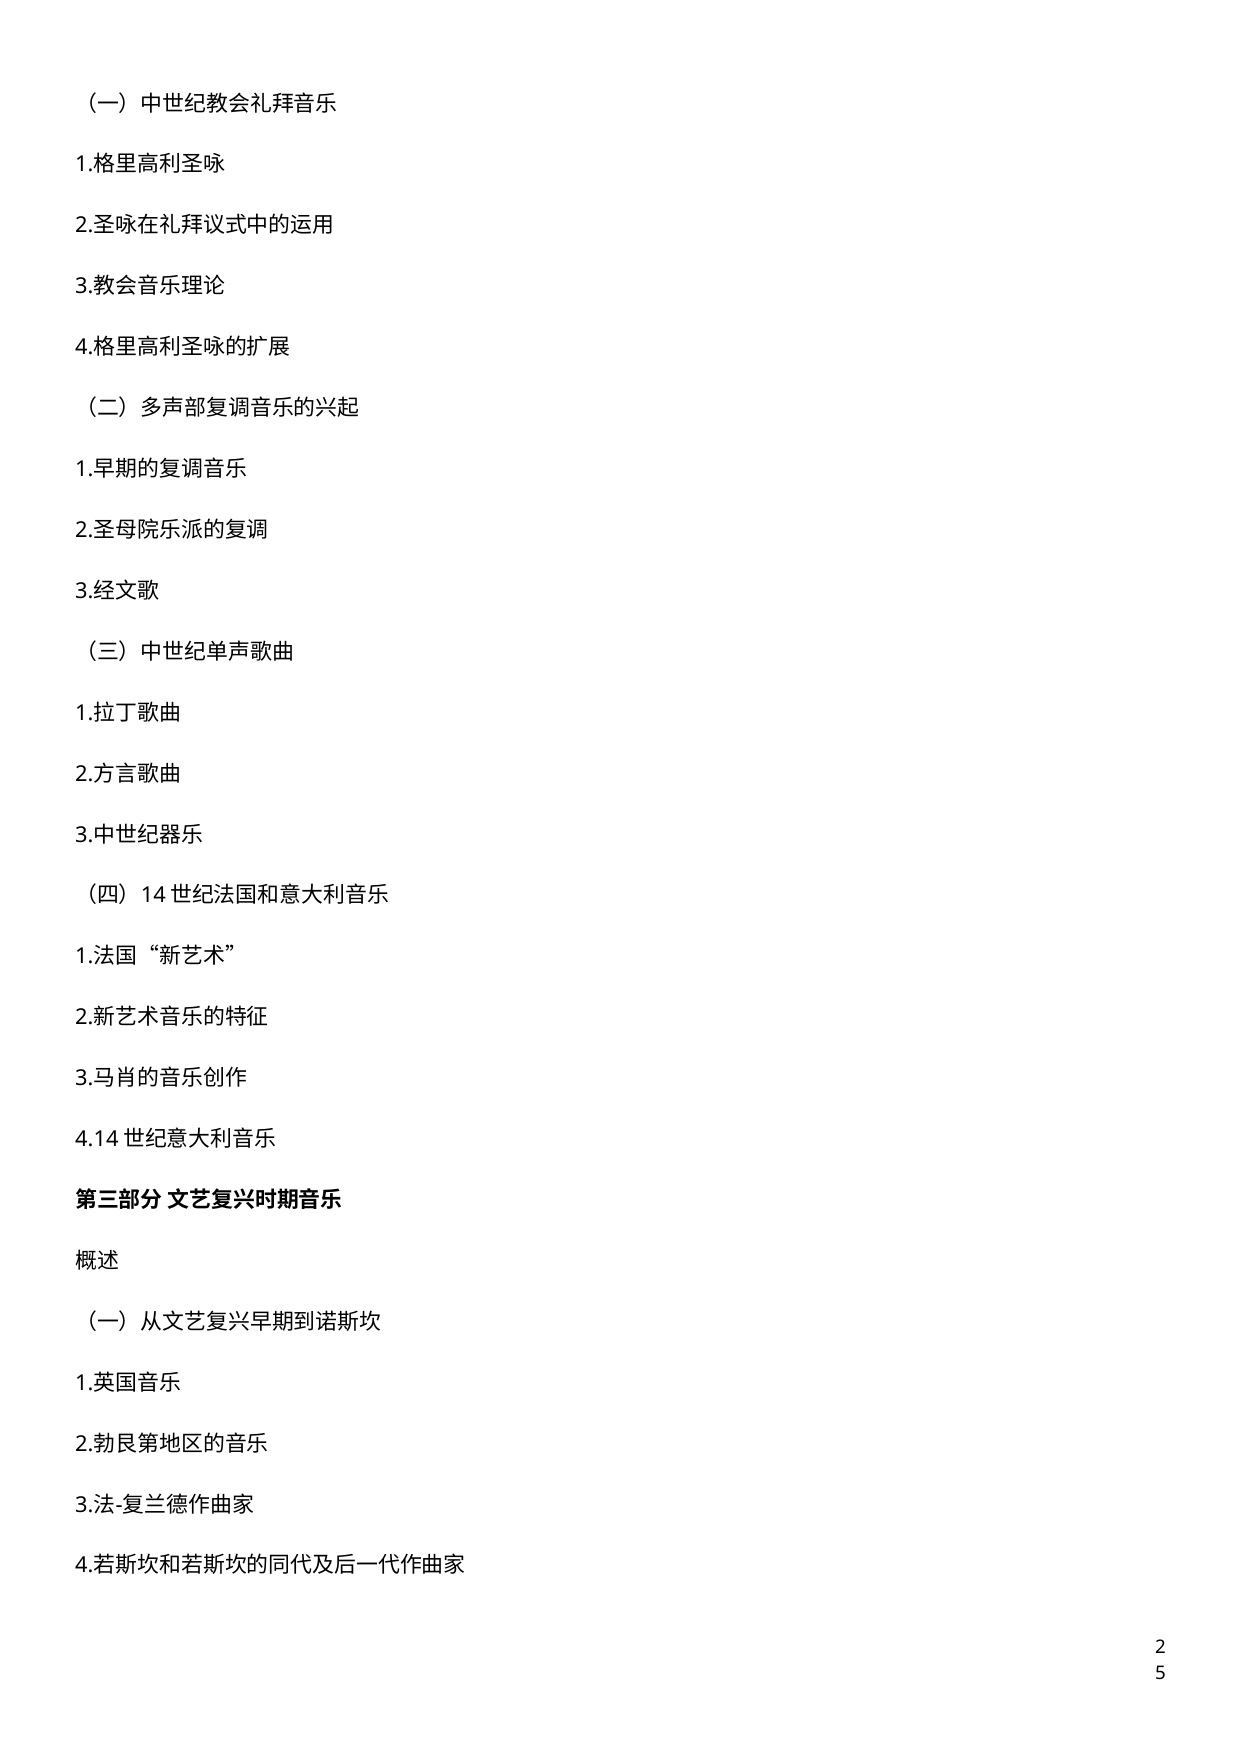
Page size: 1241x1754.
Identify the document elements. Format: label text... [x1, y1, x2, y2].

text （二）多声部复调音乐的兴起 [75, 390, 1165, 422]
text 概述 [75, 1243, 1165, 1275]
text （一）中世纪教会礼拜音乐 [75, 86, 1165, 117]
text 2.新艺术音乐的特征 [75, 999, 1165, 1031]
text 3.法-复兰德作曲家 [75, 1487, 1165, 1518]
text 1.拉丁歌曲 [75, 695, 1165, 726]
text 1.早期的复调音乐 [75, 451, 1165, 483]
text 2.圣母院乐派的复调 [75, 512, 1165, 544]
text 1.法国“新艺术” [75, 938, 1165, 970]
text （三）中世纪单声歌曲 [75, 634, 1165, 666]
text 3.经文歌 [75, 573, 1165, 605]
text 1.英国音乐 [75, 1365, 1165, 1396]
text 2.勃艮第地区的音乐 [75, 1426, 1165, 1457]
text 4.格里高利圣咏的扩展 [75, 329, 1165, 361]
text 3.马肖的音乐创作 [75, 1060, 1165, 1092]
text （四）14世纪法国和意大利音乐 [75, 877, 1165, 909]
text 4.若斯坎和若斯坎的同代及后一代作曲家 [75, 1547, 1165, 1579]
text （一）从文艺复兴早期到诺斯坎 [75, 1304, 1165, 1336]
text 3.教会音乐理论 [75, 268, 1165, 300]
text 2.圣咏在礼拜议式中的运用 [75, 207, 1165, 239]
text 2.方言歌曲 [75, 756, 1165, 787]
text 1.格里高利圣咏 [75, 146, 1165, 178]
text 3.中世纪器乐 [75, 817, 1165, 848]
text 第三部分 文艺复兴时期音乐 [75, 1182, 1165, 1214]
text 4.14世纪意大利音乐 [75, 1121, 1165, 1153]
